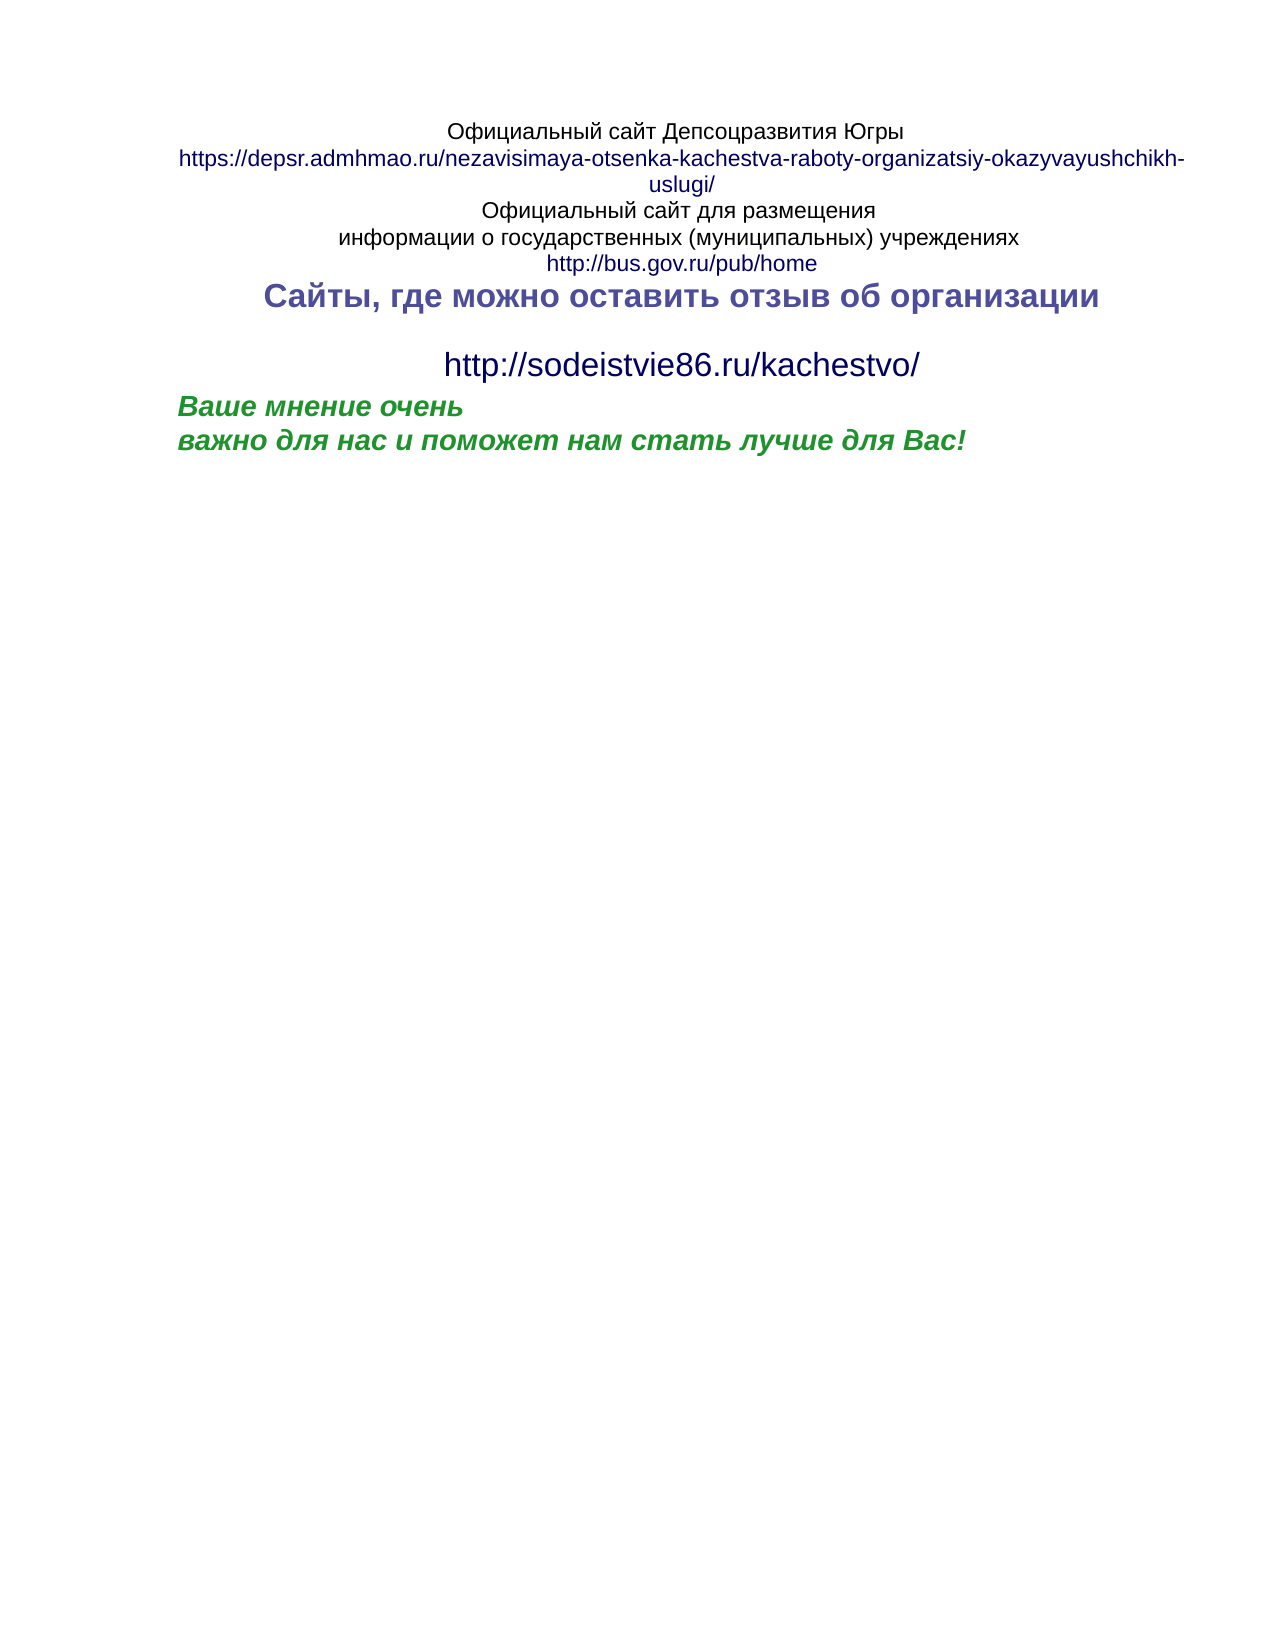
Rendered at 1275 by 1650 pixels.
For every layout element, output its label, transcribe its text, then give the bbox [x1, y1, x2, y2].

subtitle Сайты, где можно оставить отзыв об организации [177, 276, 1186, 315]
text Ваше мнение очень важно для нас и поможет нам стать лучше для Вас! [177, 389, 1186, 456]
text http://sodeistvie86.ru/kachestvo/ [177, 345, 1186, 383]
text Официальный сайт Депсоцразвития Югры https://depsr.admhmao.ru/nezavisimaya-otsenka-kachestva-raboty-organizatsiy-okazyvayushchikh-uslugi/ [177, 118, 1186, 197]
text Официальный сайт для размещения информации о государственных (муниципальных) учреждениях http://bus.gov.ru/pub/home [177, 197, 1186, 276]
